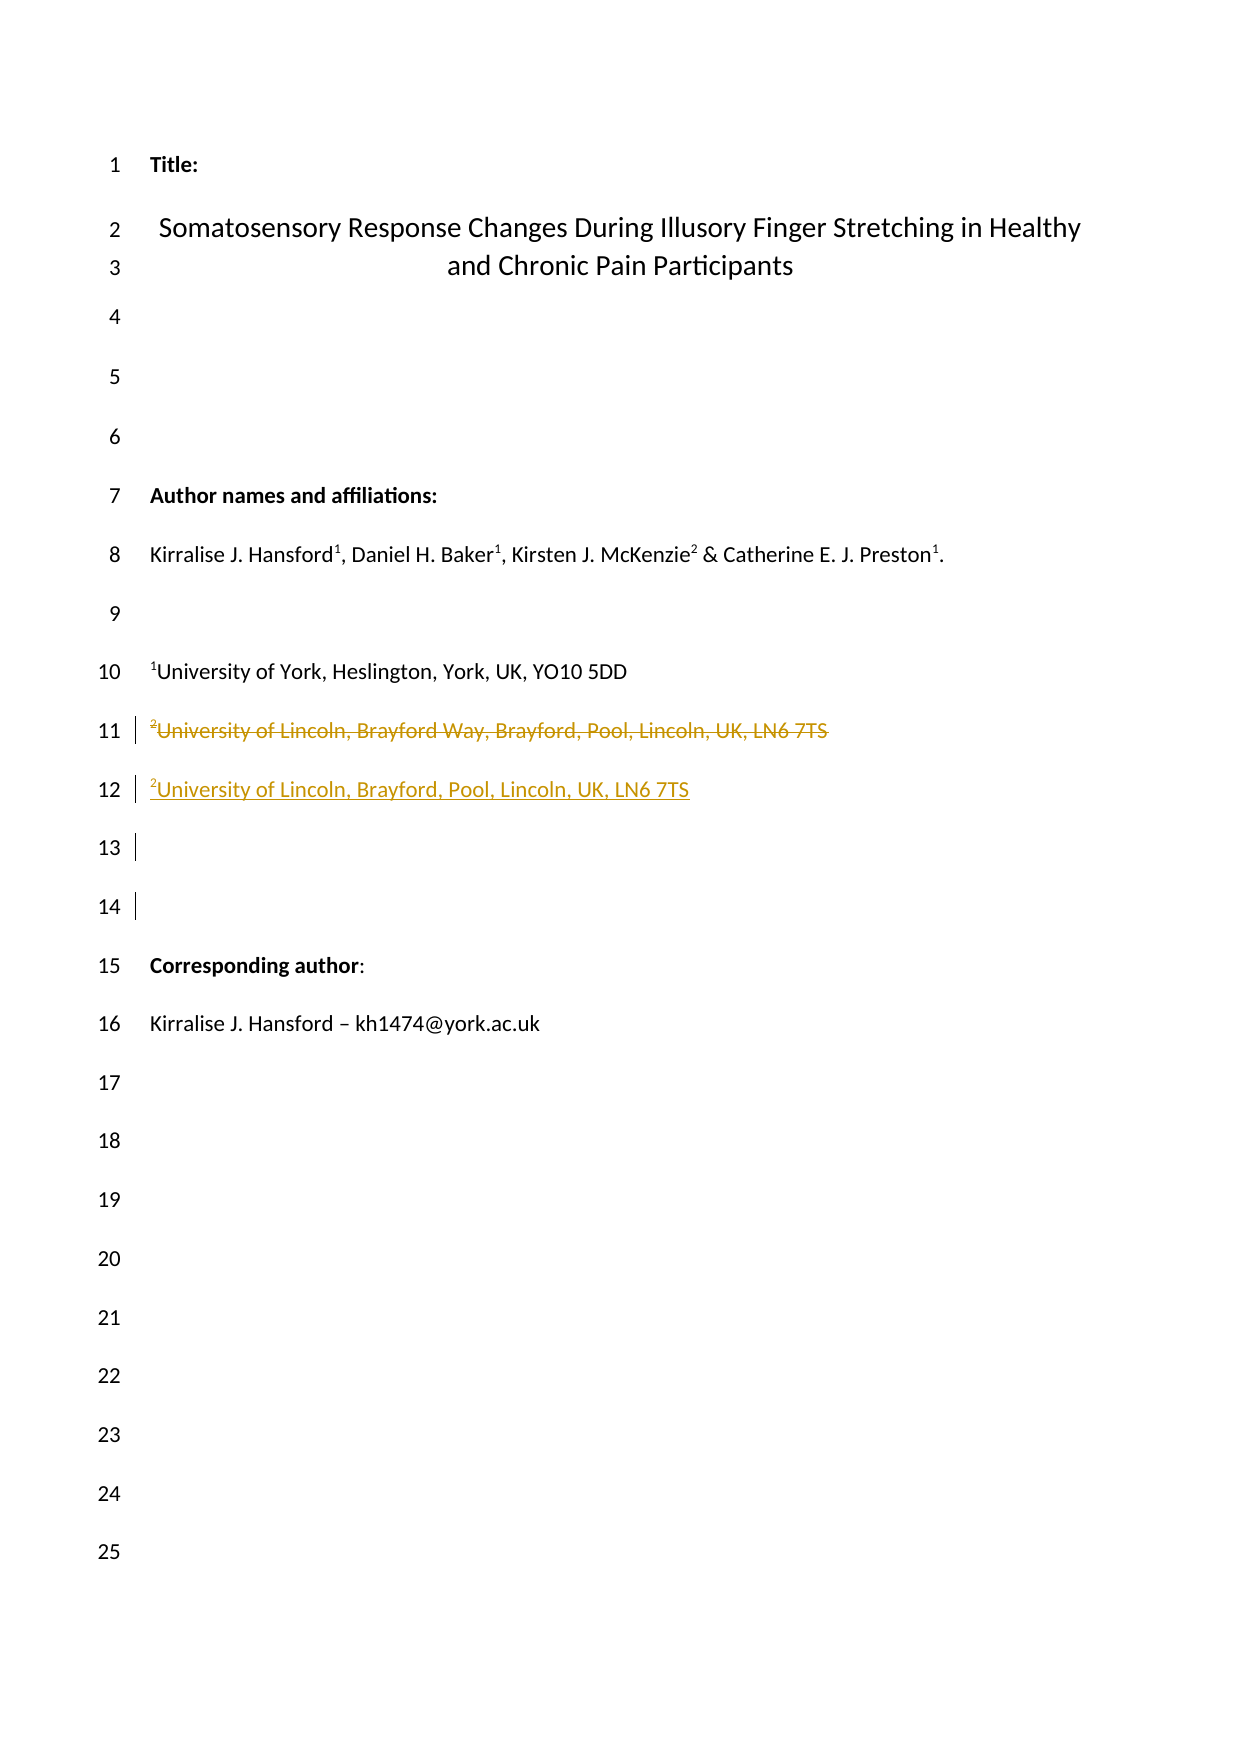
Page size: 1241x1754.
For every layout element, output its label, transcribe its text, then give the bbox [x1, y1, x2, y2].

text Corresponding author: [150, 951, 1090, 979]
text Kirralise J. Hansford1, Daniel H. Baker1, Kirsten J. McKenzie2 & Catherine E. J. Preston1. [150, 540, 1090, 568]
text Author names and affiliations: [150, 482, 1090, 509]
text Somatosensory Response Changes During Illusory Finger Stretching in Healthy and Chronic Pain Participants [150, 209, 1090, 283]
text Title: [150, 150, 1090, 178]
text 1University of York, Heslington, York, UK, YO10 5DD [150, 657, 1090, 686]
text Kirralise J. Hansford – kh1474@york.ac.uk [150, 1009, 1090, 1037]
